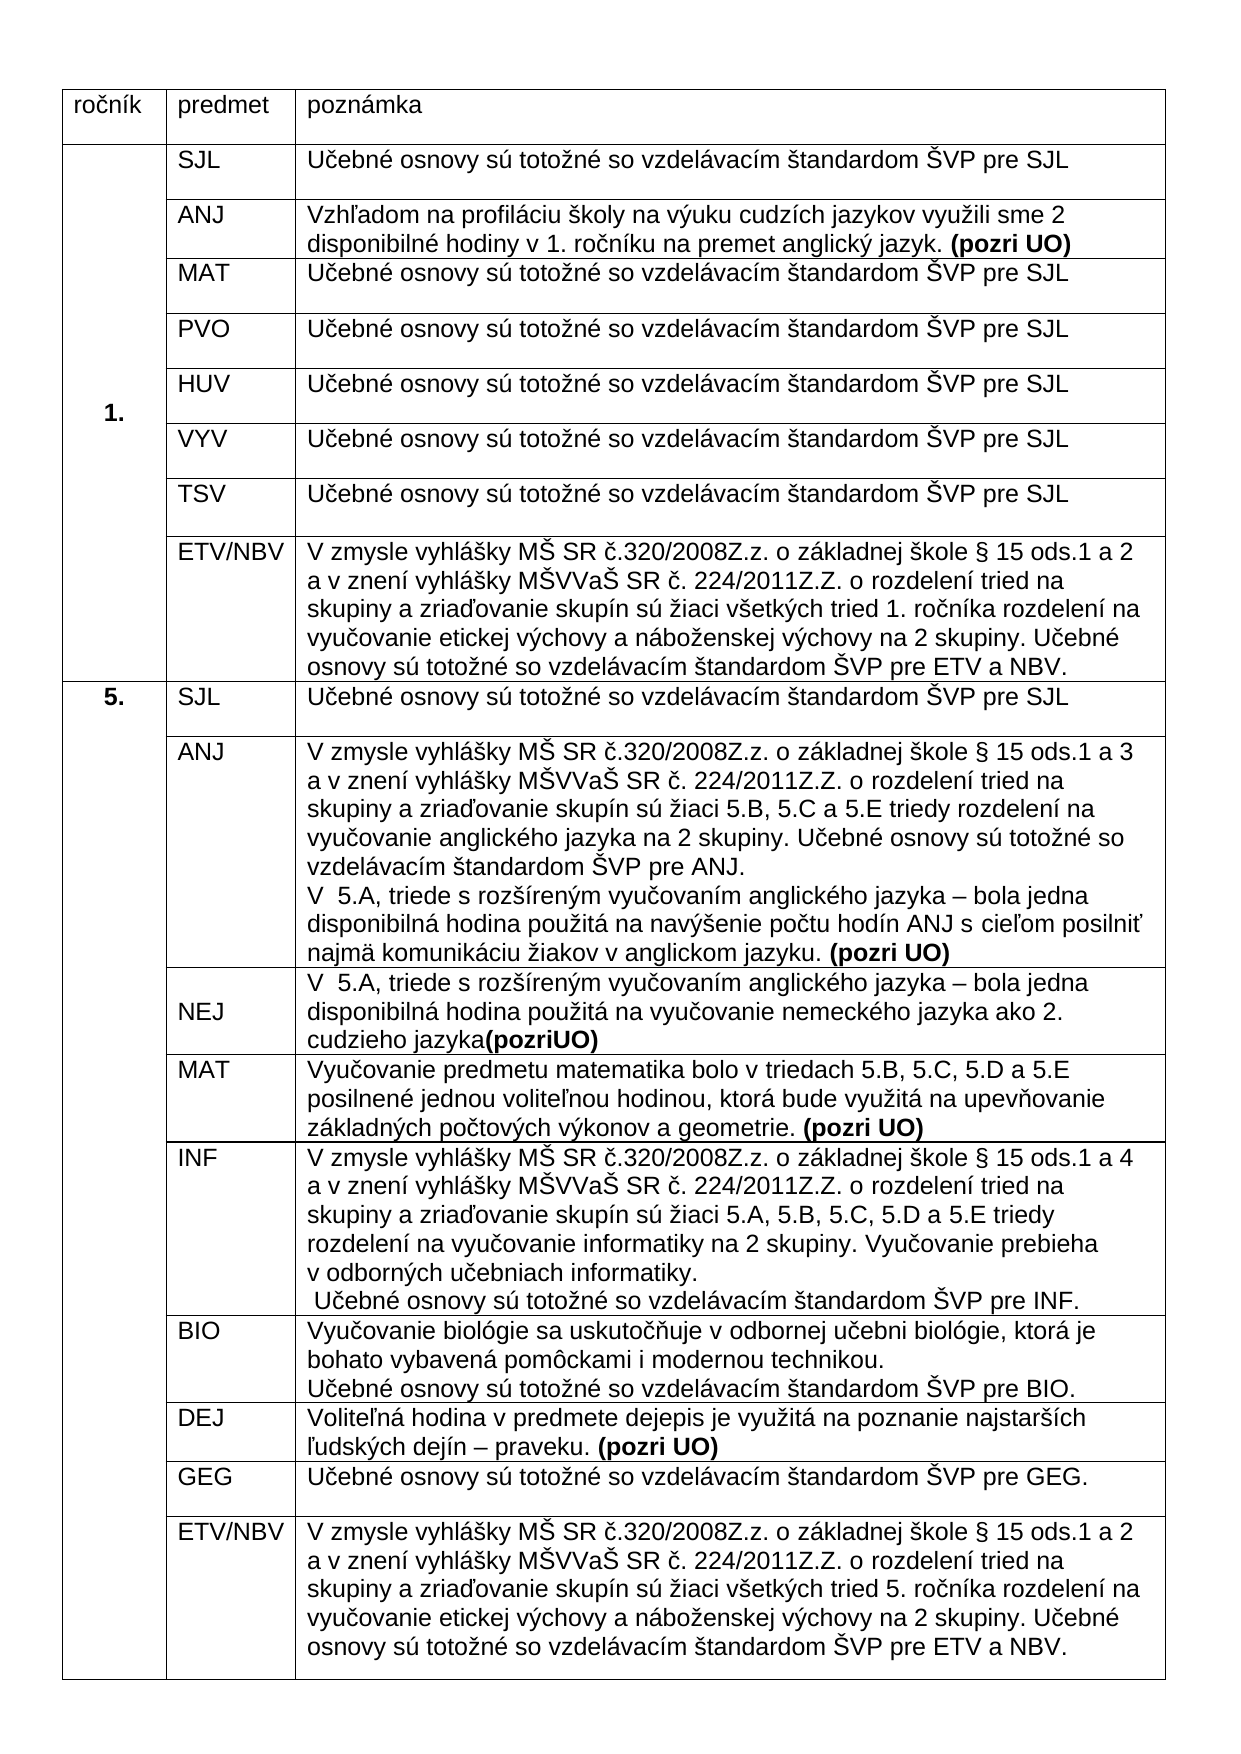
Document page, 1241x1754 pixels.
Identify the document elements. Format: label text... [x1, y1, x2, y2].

table_cell 1. [63, 145, 166, 681]
table_cell V zmysle vyhlášky MŠ SR č.320/2008Z.z. o základnej škole § 15 ods.1 a 2 a v znení vyhlášky MŠVVaŠ SR č. 224/2011Z.Z. o rozdelení tried na skupiny a zriaďovanie skupín sú žiaci všetkých tried 1. ročníka rozdelení na vyučovanie etickej výchovy a náboženskej výchovy na 2 skupiny. Učebné osnovy sú totožné so vzdelávacím štandardom ŠVP pre ETV a NBV. [296, 537, 1165, 681]
table_cell TSV [167, 479, 295, 536]
table_cell ANJ [167, 737, 295, 967]
table_cell V zmysle vyhlášky MŠ SR č.320/2008Z.z. o základnej škole § 15 ods.1 a 4 a v znení vyhlášky MŠVVaŠ SR č. 224/2011Z.Z. o rozdelení tried na skupiny a zriaďovanie skupín sú žiaci 5.A, 5.B, 5.C, 5.D a 5.E triedy rozdelení na vyučovanie informatiky na 2 skupiny. Vyučovanie prebieha v odborných učebniach informatiky. Učebné osnovy sú totožné so vzdelávacím štandardom ŠVP pre INF. [296, 1143, 1165, 1315]
table_cell ANJ [167, 200, 295, 257]
table_cell Vyučovanie predmetu matematika bolo v triedach 5.B, 5.C, 5.D a 5.E posilnené jednou voliteľnou hodinou, ktorá bude využitá na upevňovanie základných počtových výkonov a geometrie. (pozri UO) [296, 1055, 1165, 1141]
table_cell DEJ [167, 1403, 295, 1461]
table_cell Učebné osnovy sú totožné so vzdelávacím štandardom ŠVP pre SJL [296, 479, 1165, 536]
table_cell Učebné osnovy sú totožné so vzdelávacím štandardom ŠVP pre SJL [296, 259, 1165, 312]
table_cell SJL [167, 682, 295, 736]
table_cell MAT [167, 1055, 295, 1141]
table_cell Učebné osnovy sú totožné so vzdelávacím štandardom ŠVP pre GEG. [296, 1462, 1165, 1516]
table_cell Učebné osnovy sú totožné so vzdelávacím štandardom ŠVP pre SJL [296, 424, 1165, 478]
table_header poznámka [296, 90, 1165, 144]
table_cell V zmysle vyhlášky MŠ SR č.320/2008Z.z. o základnej škole § 15 ods.1 a 3 a v znení vyhlášky MŠVVaŠ SR č. 224/2011Z.Z. o rozdelení tried na skupiny a zriaďovanie skupín sú žiaci 5.B, 5.C a 5.E triedy rozdelení na vyučovanie anglického jazyka na 2 skupiny. Učebné osnovy sú totožné so vzdelávacím štandardom ŠVP pre ANJ. V 5.A, triede s rozšíreným vyučovaním anglického jazyka – bola jedna disponibilná hodina použitá na navýšenie počtu hodín ANJ s cieľom posilniť najmä komunikáciu žiakov v anglickom jazyku. (pozri UO) [296, 737, 1165, 967]
table_cell ETV/NBV [167, 1517, 295, 1679]
table_cell V 5.A, triede s rozšíreným vyučovaním anglického jazyka – bola jedna disponibilná hodina použitá na vyučovanie nemeckého jazyka ako 2. cudzieho jazyka(pozriUO) [296, 968, 1165, 1054]
table_header ročník [63, 90, 166, 144]
table_cell Vzhľadom na profiláciu školy na výuku cudzích jazykov využili sme 2 disponibilné hodiny v 1. ročníku na premet anglický jazyk. (pozri UO) [296, 200, 1165, 257]
table_cell PVO [167, 314, 295, 368]
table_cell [296, 1517, 1165, 1679]
table_cell INF [167, 1143, 295, 1315]
table_cell MAT [167, 259, 295, 312]
table_cell Vyučovanie biológie sa uskutočňuje v odbornej učebni biológie, ktorá je bohato vybavená pomôckami i modernou technikou. Učebné osnovy sú totožné so vzdelávacím štandardom ŠVP pre BIO. [296, 1316, 1165, 1402]
table_cell 5. [63, 682, 166, 1679]
table_cell Učebné osnovy sú totožné so vzdelávacím štandardom ŠVP pre SJL [296, 314, 1165, 368]
table_cell SJL [167, 145, 295, 199]
table_cell Učebné osnovy sú totožné so vzdelávacím štandardom ŠVP pre SJL [296, 145, 1165, 199]
table_cell GEG [167, 1462, 295, 1516]
table_cell HUV [167, 369, 295, 423]
table_cell Voliteľná hodina v predmete dejepis je využitá na poznanie najstarších ľudských dejín – praveku. (pozri UO) [296, 1403, 1165, 1461]
table_cell Učebné osnovy sú totožné so vzdelávacím štandardom ŠVP pre SJL [296, 369, 1165, 423]
table_cell NEJ [167, 968, 295, 1054]
table_header predmet [167, 90, 295, 144]
table_cell BIO [167, 1316, 295, 1402]
table_cell ETV/NBV [167, 537, 295, 681]
table_cell VYV [167, 424, 295, 478]
table_cell Učebné osnovy sú totožné so vzdelávacím štandardom ŠVP pre SJL [296, 682, 1165, 736]
